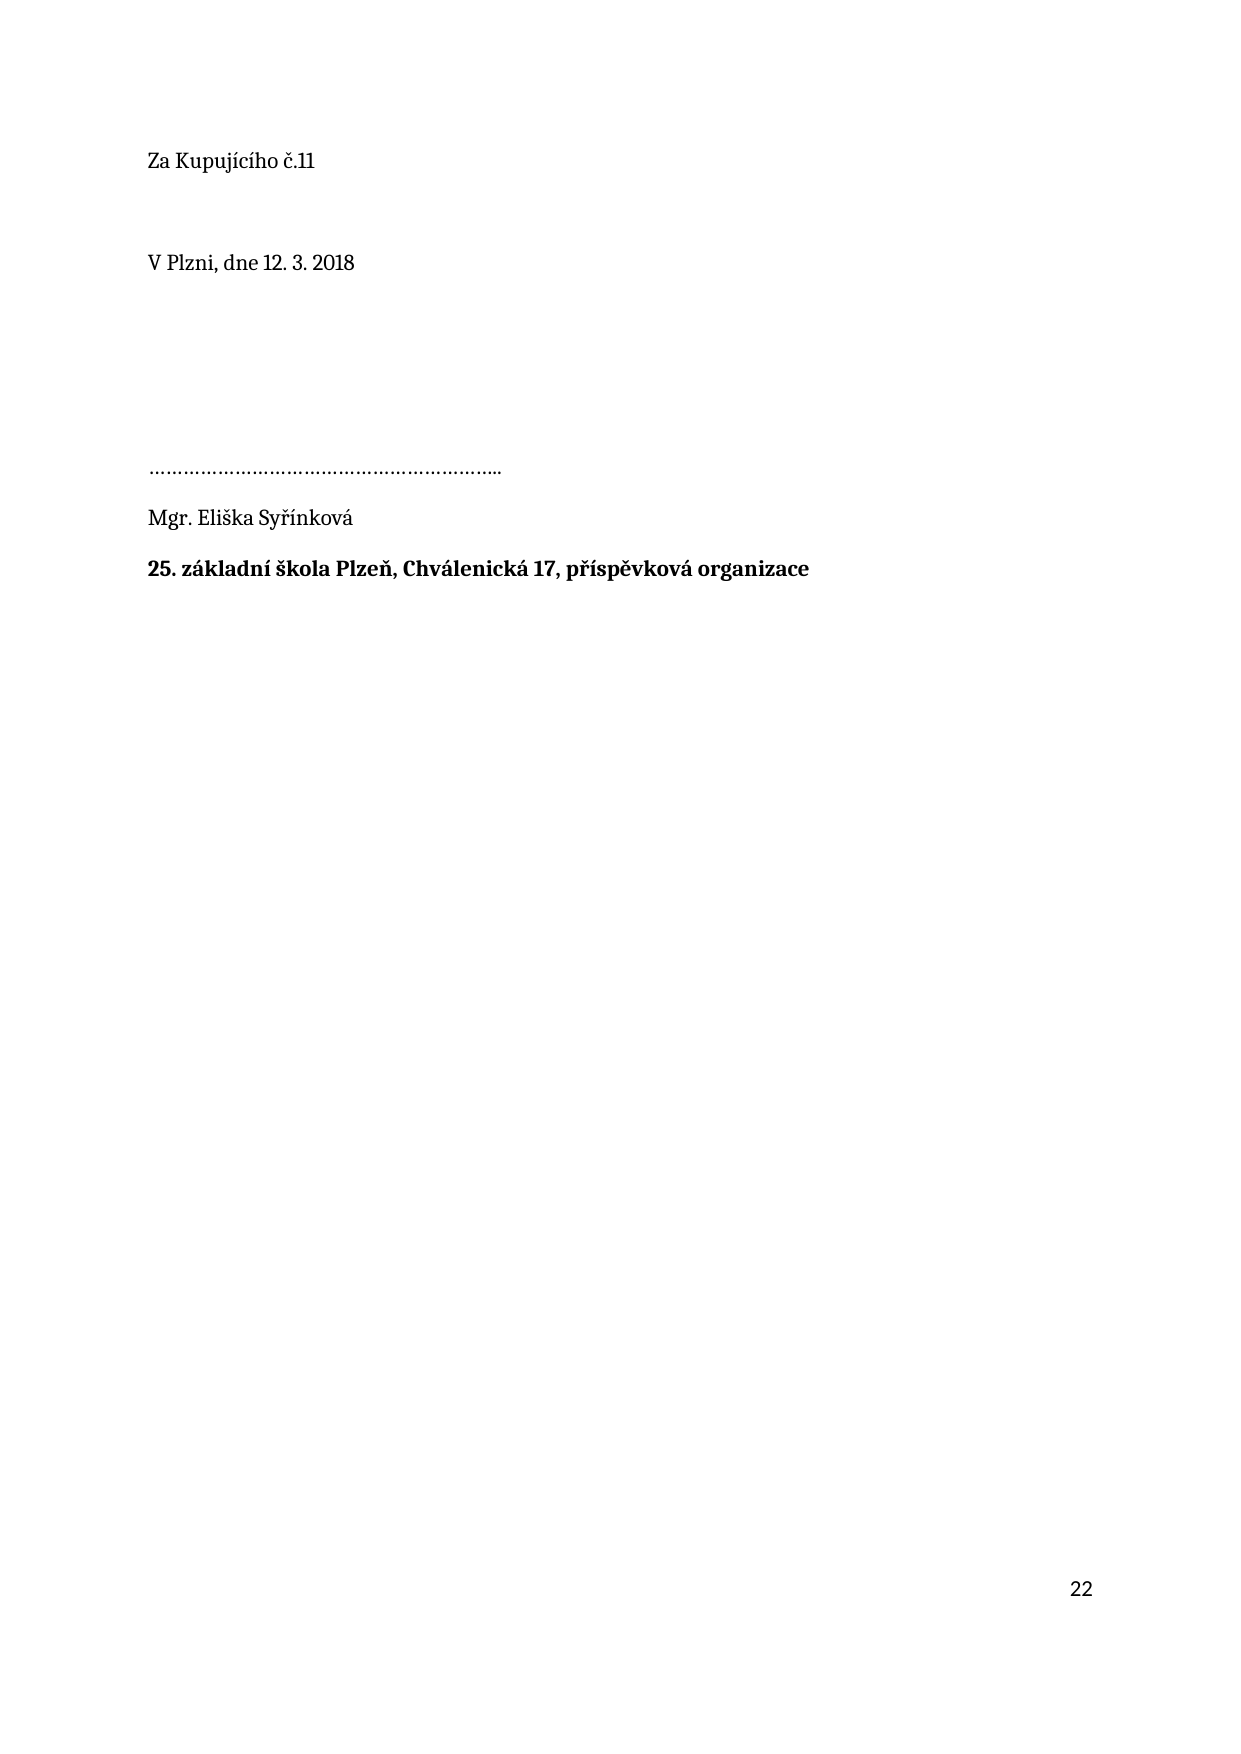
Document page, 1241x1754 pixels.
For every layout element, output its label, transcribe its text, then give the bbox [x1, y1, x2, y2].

text …………………………………………………….. [148, 454, 1093, 480]
text Mgr. Eliška Syřínková [148, 505, 1093, 531]
text V Plzni, dne 12. 3. 2018 [148, 250, 1093, 276]
text Za Kupujícího č.11 [148, 148, 1093, 174]
text 25. základní škola Plzeň, Chválenická 17, příspěvková organizace [148, 556, 1093, 582]
